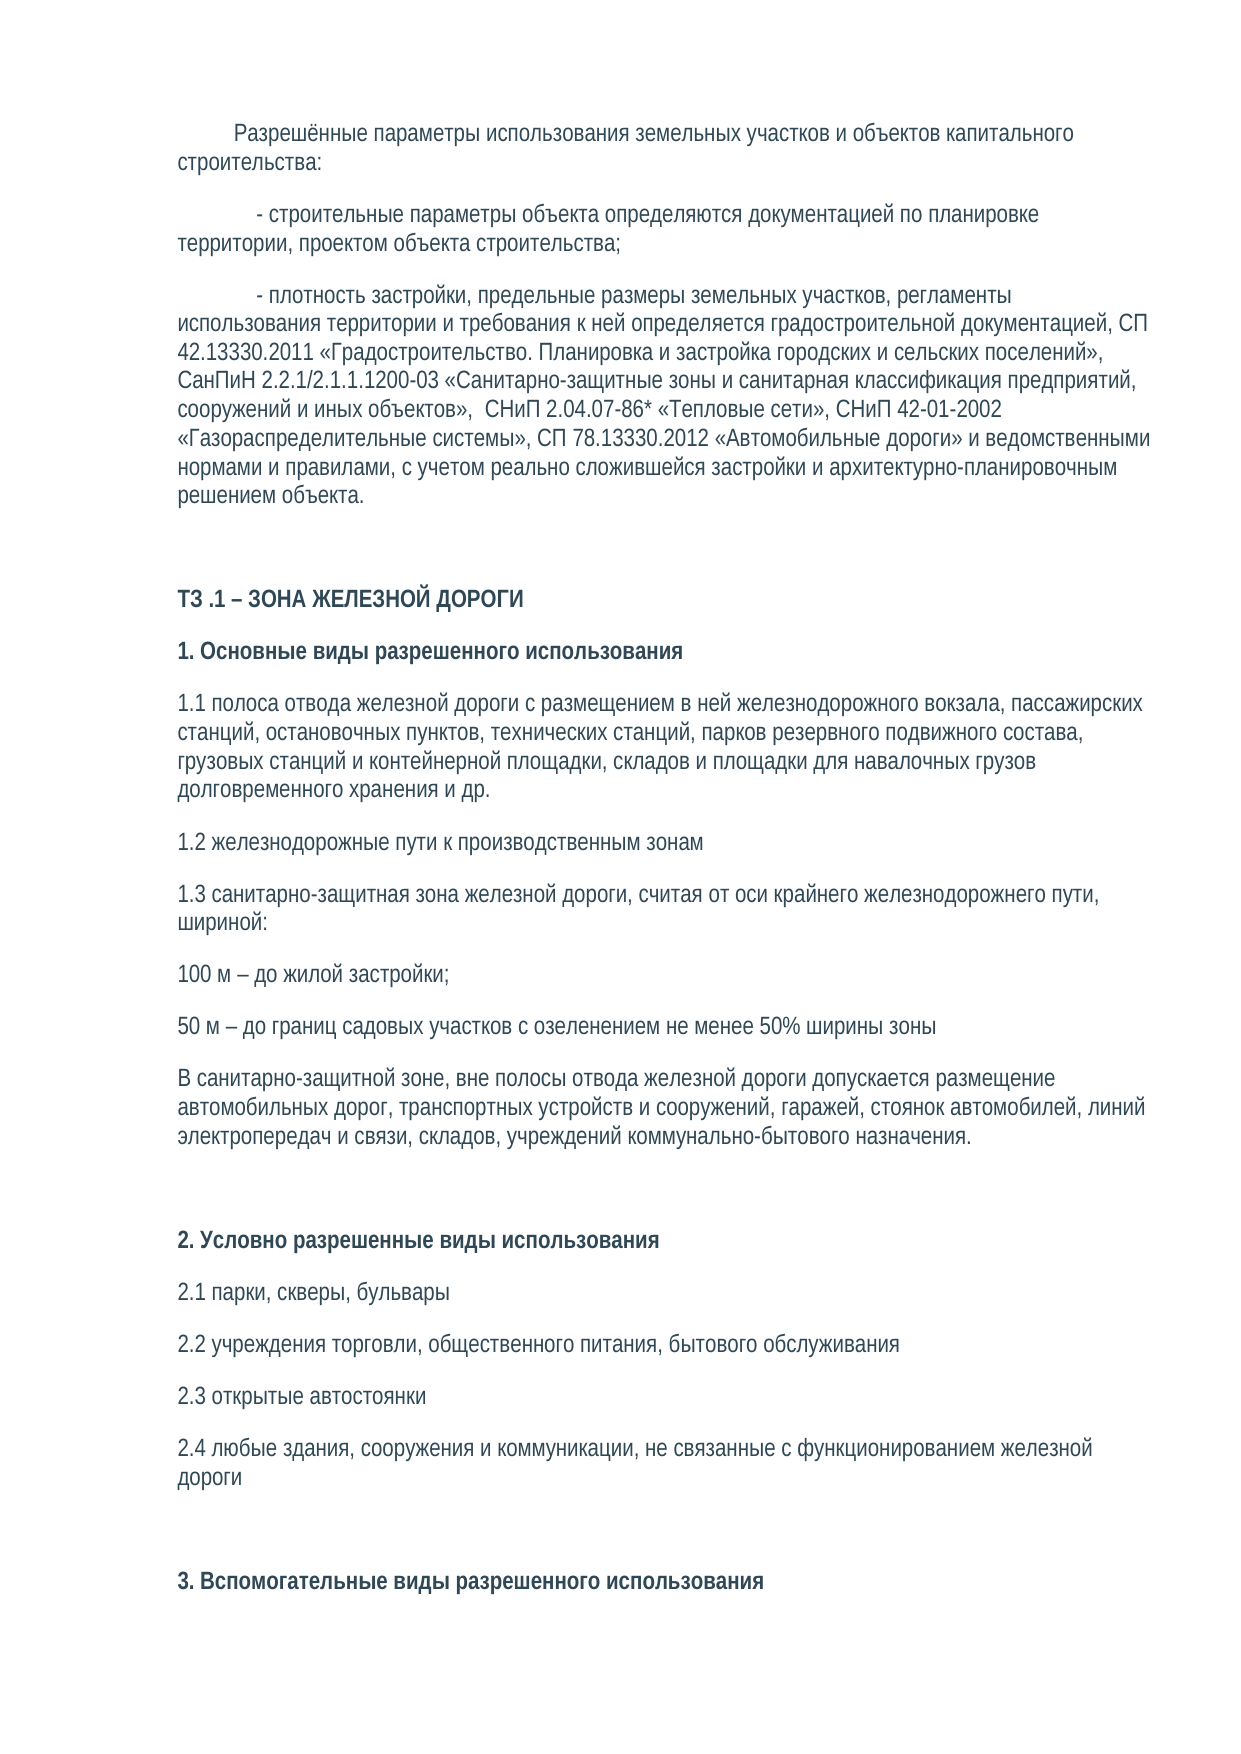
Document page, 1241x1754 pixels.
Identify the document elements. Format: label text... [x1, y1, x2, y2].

text 1. Основные виды разрешенного использования [177, 636, 1152, 665]
text ТЗ .1 – ЗОНА ЖЕЛЕЗНОЙ ДОРОГИ [177, 584, 1152, 613]
text 1.1 полоса отвода железной дороги с размещением в ней железнодорожного вокзала, пассажирских станций, остановочных пунктов, технических станций, парков резервного подвижного состава, грузовых станций и контейнерной площадки, складов и площадки для навалочных грузов долговременного хранения и др. [177, 688, 1152, 803]
text 2. Условно разрешенные виды использования [177, 1225, 1152, 1253]
text Разрешённые параметры использования земельных участков и объектов капитального строительства: [177, 118, 1152, 175]
text 2.4 любые здания, сооружения и коммуникации, не связанные с функционированием железной дороги [177, 1433, 1152, 1491]
text 3. Вспомогательные виды разрешенного использования [177, 1566, 1152, 1595]
text 2.3 открытые автостоянки [177, 1381, 1152, 1410]
text 2.1 парки, скверы, бульвары [177, 1277, 1152, 1306]
text 1.3 санитарно-защитная зона железной дороги, считая от оси крайнего железнодорожнего пути, шириной: [177, 878, 1152, 936]
text - строительные параметры объекта определяются документацией по планировке территории, проектом объекта строительства; [177, 199, 1152, 256]
text 2.2 учреждения торговли, общественного питания, бытового обслуживания [177, 1329, 1152, 1358]
text 50 м – до границ садовых участков с озеленением не менее 50% ширины зоны [177, 1011, 1152, 1040]
text 1.2 железнодорожные пути к производственным зонам [177, 826, 1152, 855]
text В санитарно-защитной зоне, вне полосы отвода железной дороги допускается размещение автомобильных дорог, транспортных устройств и сооружений, гаражей, стоянок автомобилей, линий электропередач и связи, складов, учреждений коммунально-бытового назначения. [177, 1063, 1152, 1149]
text - плотность застройки, предельные размеры земельных участков, регламенты использования территории и требования к ней определяется градостроительной документацией, СП 42.13330.2011 «Градостроительство. Планировка и застройка городских и сельских поселений», СанПиН 2.2.1/2.1.1.1200-03 «Санитарно-защитные зоны и санитарная классификация предприятий, сооружений и иных объектов», СНиП 2.04.07-86* «Тепловые сети», СНиП 42-01-2002 «Газораспределительные системы», СП 78.13330.2012 «Автомобильные дороги» и ведомственными нормами и правилами, с учетом реально сложившейся застройки и архитектурно-планировочным решением объекта. [177, 279, 1152, 509]
text 100 м – до жилой застройки; [177, 959, 1152, 988]
